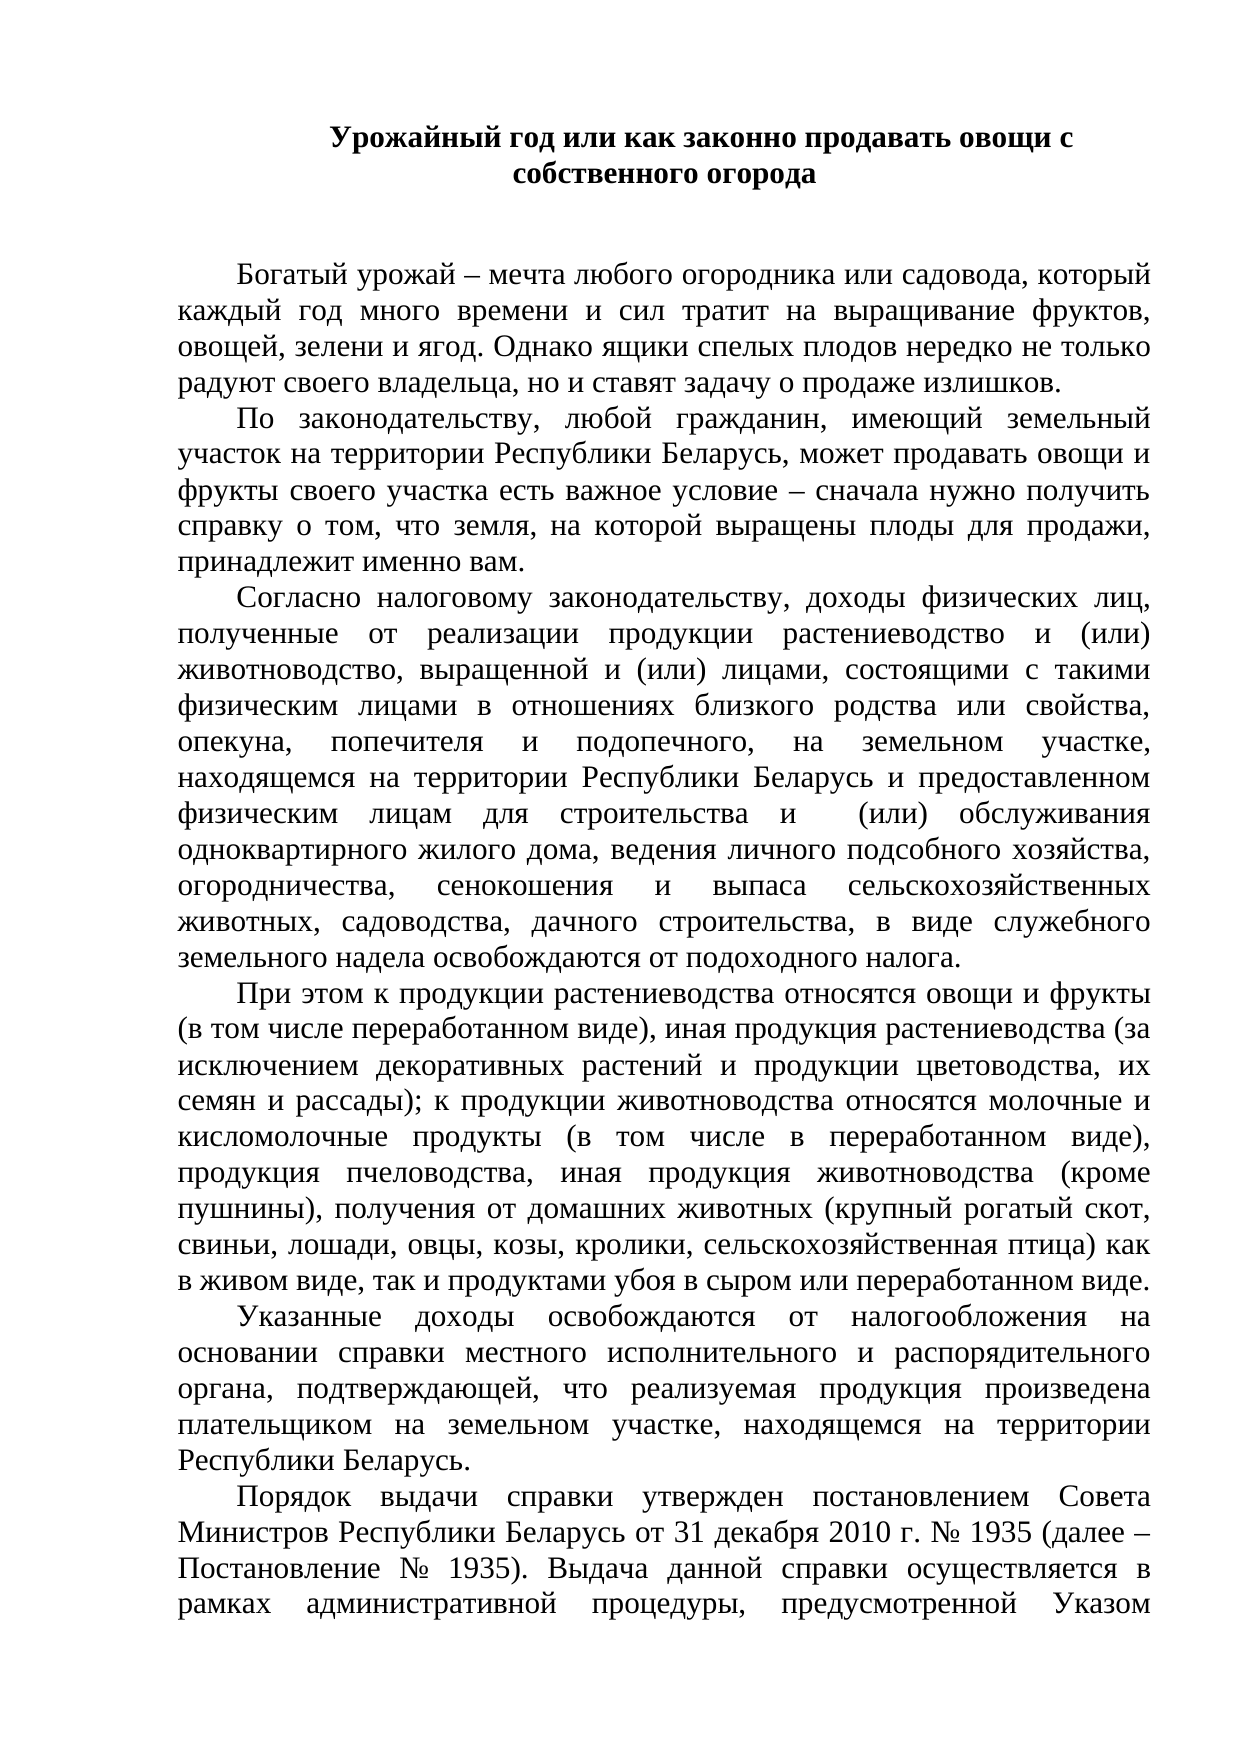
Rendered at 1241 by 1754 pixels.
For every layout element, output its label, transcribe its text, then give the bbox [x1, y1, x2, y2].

text Богатый урожай – мечта любого огородника или садовода, который каждый год много времени и сил тратит на выращивание фруктов, овощей, зелени и ягод. Однако ящики спелых плодов нередко не только радуют своего владельца, но и ставят задачу о продаже излишков. [177, 255, 1152, 399]
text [177, 1477, 1152, 1621]
text Указанные доходы освобождаются от налогообложения на основании справки местного исполнительного и распорядительного органа, подтверждающей, что реализуемая продукция произведена плательщиком на земельном участке, находящемся на территории Республики Беларусь. [177, 1297, 1152, 1477]
text По законодательству, любой гражданин, имеющий земельный участок на территории Республики Беларусь, может продавать овощи и фрукты своего участка есть важное условие – сначала нужно получить справку о том, что земля, на которой выращены плоды для продажи, принадлежит именно вам. [177, 399, 1152, 578]
text Согласно налоговому законодательству, доходы физических лиц, полученные от реализации продукции растениеводство и (или) животноводство, выращенной и (или) лицами, состоящими с такими физическим лицами в отношениях близкого родства или свойства, опекуна, попечителя и подопечного, на земельном участке, находящемся на территории Республики Беларусь и предоставленном физическим лицам для строительства и (или) обслуживания одноквартирного жилого дома, ведения личного подсобного хозяйства, огородничества, сенокошения и выпаса сельскохозяйственных животных, садоводства, дачного строительства, в виде служебного земельного надела освобождаются от подоходного налога. [177, 578, 1152, 974]
text При этом к продукции растениеводства относятся овощи и фрукты (в том числе переработанном виде), иная продукция растениеводства (за исключением декоративных растений и продукции цветоводства, их семян и рассады); к продукции животноводства относятся молочные и кисломолочные продукты (в том числе в переработанном виде), продукция пчеловодства, иная продукция животноводства (кроме пушнины), получения от домашних животных (крупный рогатый скот, свиньи, лошади, овцы, козы, кролики, сельскохозяйственная птица) как в живом виде, так и продуктами убоя в сыром или переработанном виде. [177, 974, 1152, 1297]
text Урожайный год или как законно продавать овощи с собственного огорода [177, 118, 1152, 190]
